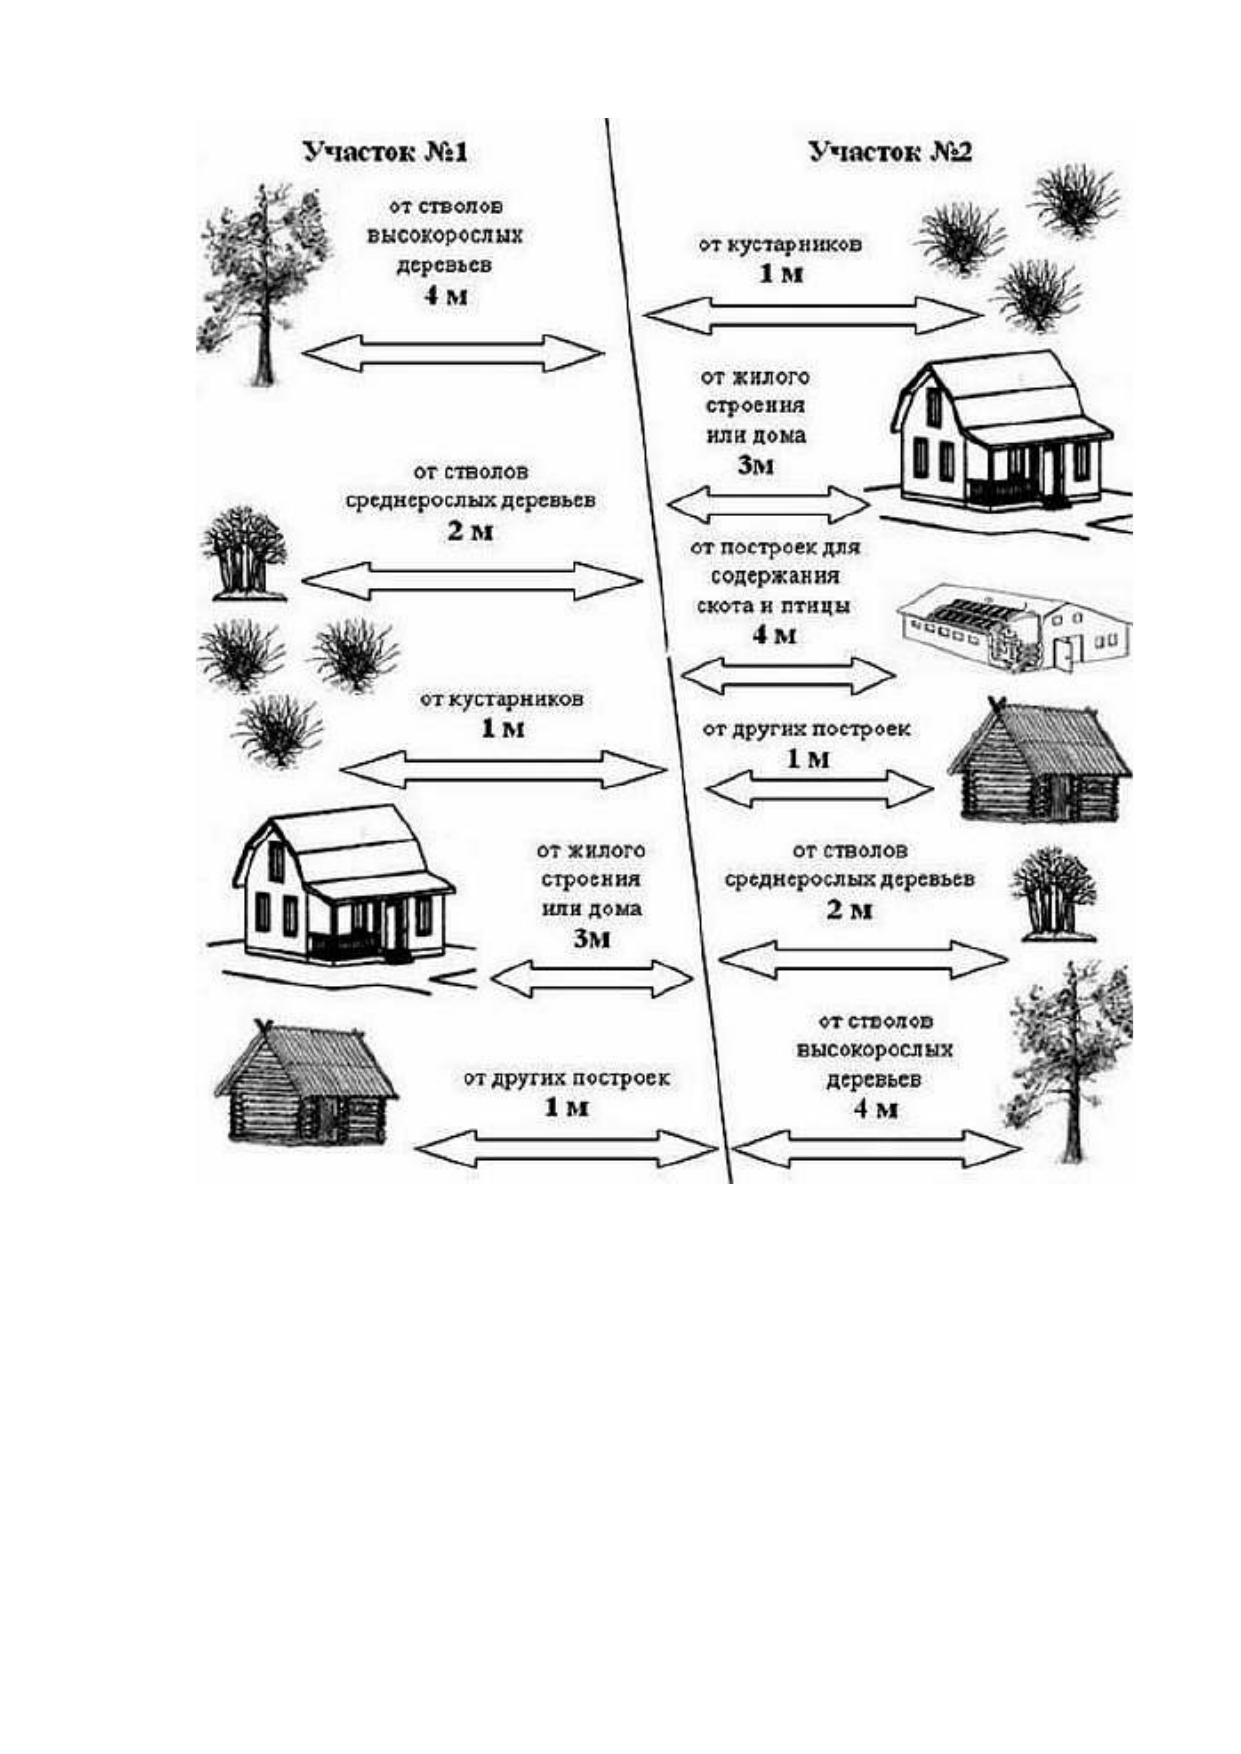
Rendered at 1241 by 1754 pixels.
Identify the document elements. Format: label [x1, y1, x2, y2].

picture [195, 118, 1134, 1184]
